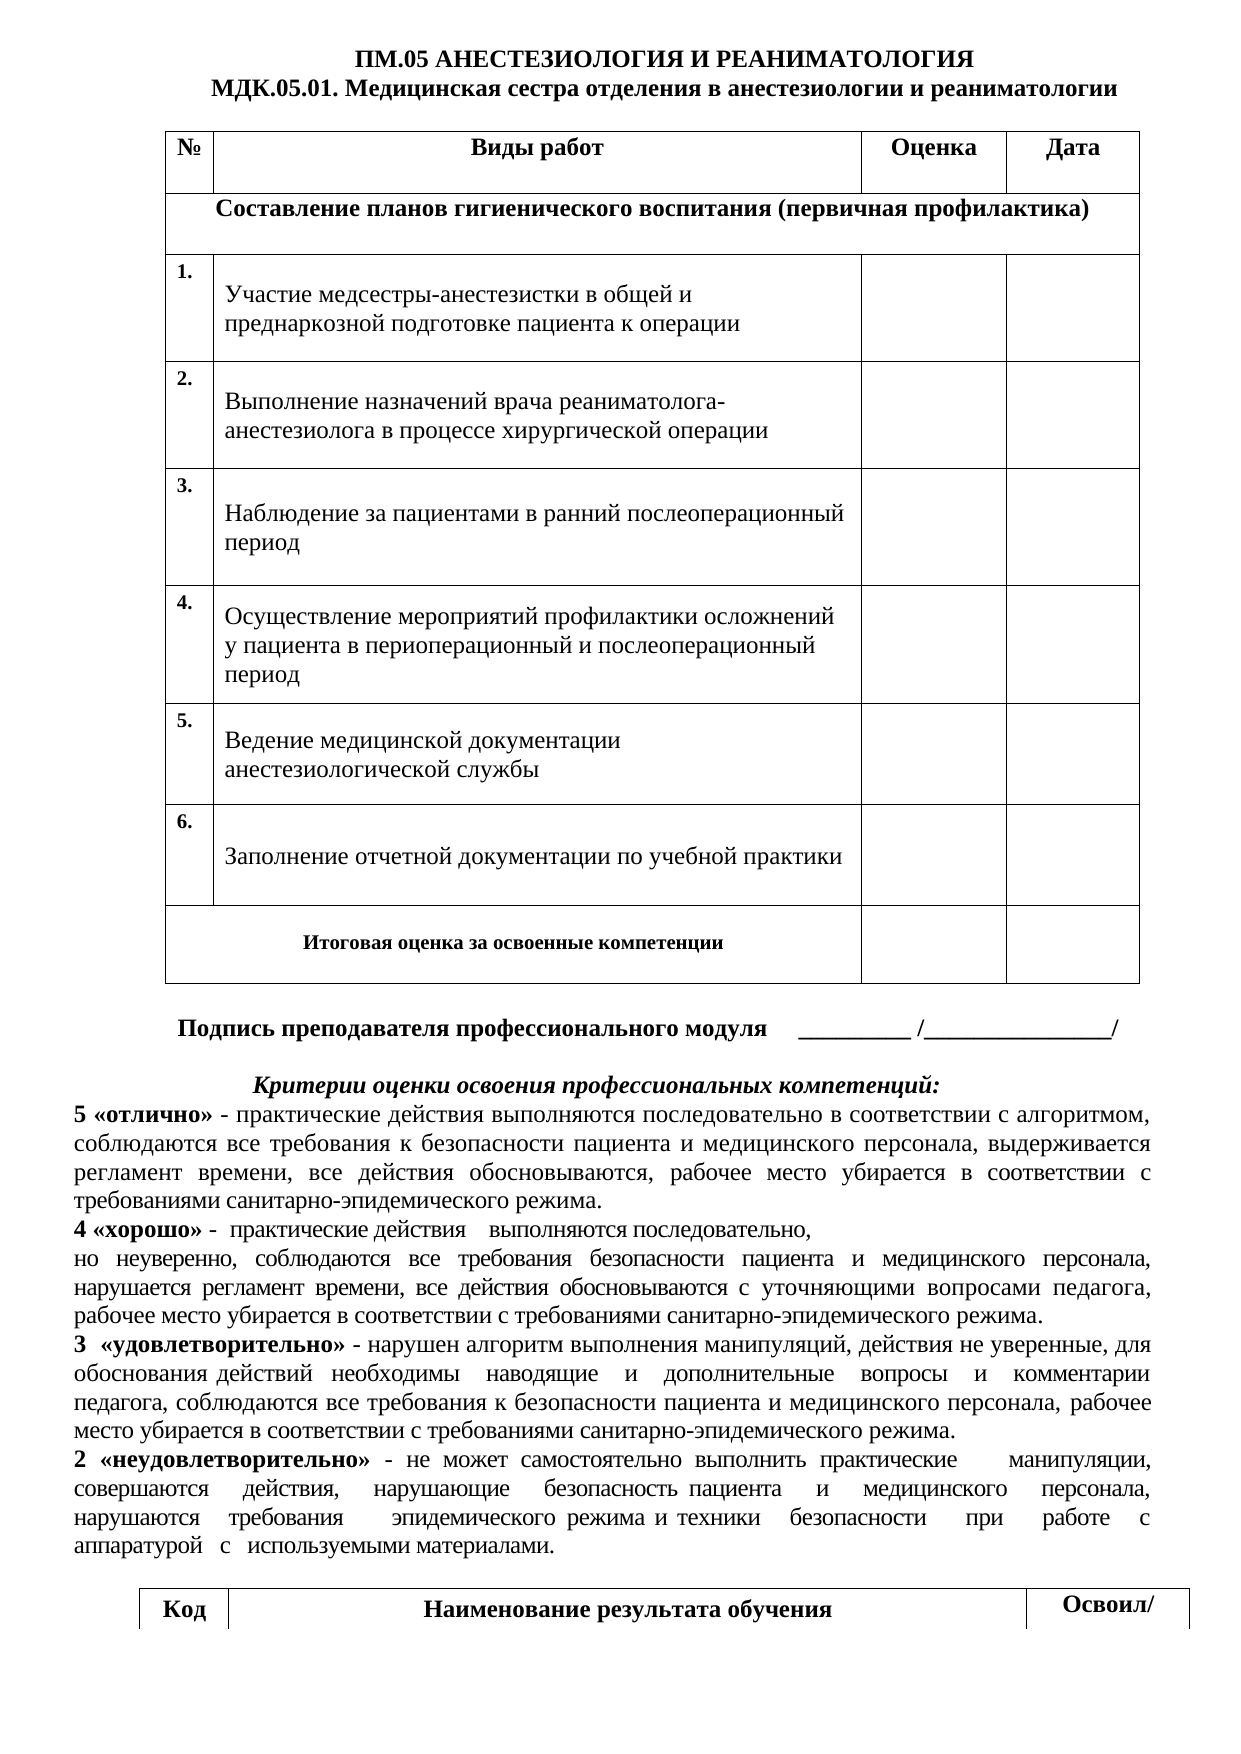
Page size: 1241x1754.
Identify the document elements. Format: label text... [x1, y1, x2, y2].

table_cell [1007, 586, 1139, 703]
text 5 «отлично» - практические действия выполняются последовательно в соответствии с алгоритмом, соблюдаются все требования к безопасности пациента и медицинского персонала, выдерживается регламент времени, все действия обосновываются, рабочее место убирается в соответствии с требованиями санитарно-эпидемического режима. [74, 1099, 1152, 1214]
table_header Дата [1007, 132, 1139, 192]
table_header Виды работ [214, 132, 861, 192]
text 4 «хорошо» - практические действия выполняются последовательно, [74, 1214, 1152, 1243]
text Критерии оценки освоения профессиональных компетенций: [177, 1070, 1152, 1099]
table_cell Участие медсестры-анестезистки в общей и преднаркозной подготовке пациента к операции [214, 255, 861, 361]
text ПМ.05 АНЕСТЕЗИОЛОГИЯ И РЕАНИМАТОЛОГИЯ [177, 44, 1152, 73]
table_cell [166, 586, 213, 703]
table_header Освоил/ Не освоил [1027, 1589, 1189, 1629]
table_cell Заполнение отчетной документации по учебной практики [214, 805, 861, 905]
table_cell [166, 704, 213, 804]
table_cell [862, 906, 1006, 983]
table_cell [862, 362, 1006, 468]
table_cell [166, 805, 213, 905]
table_header № [166, 132, 213, 192]
table_cell [1007, 906, 1139, 983]
table_cell Составление планов гигиенического воспитания (первичная профилактика) [166, 194, 1139, 254]
table_cell [166, 362, 213, 468]
table_header Код [140, 1589, 228, 1629]
table_cell [166, 469, 213, 585]
table_cell [862, 704, 1006, 804]
table_cell [1007, 805, 1139, 905]
table_cell [862, 469, 1006, 585]
table_cell Итоговая оценка за освоенные компетенции [166, 906, 861, 983]
table_cell [1007, 469, 1139, 585]
table_cell Ведение медицинской документации анестезиологической службы [214, 704, 861, 804]
table_cell [1007, 362, 1139, 468]
text 2 «неудовлетворительно» - не может самостоятельно выполнить практические манипуляции, совершаются действия, нарушающие безопасность пациента и медицинского персонала, нарушаются требования эпидемического режима и техники безопасности при работе с аппаратурой с используемыми материалами. [74, 1444, 1152, 1559]
table_header Оценка [862, 132, 1006, 192]
table_cell [862, 805, 1006, 905]
table_cell [862, 255, 1006, 361]
text но неуверенно, соблюдаются все требования безопасности пациента и медицинского персонала, нарушается регламент времени, все действия обосновываются с уточняющими вопросами педагога, рабочее место убирается в соответствии с требованиями санитарно-эпидемического режима. [74, 1243, 1152, 1329]
table_cell [1007, 255, 1139, 361]
table_cell Выполнение назначений врача реаниматолога-анестезиолога в процессе хирургической операции [214, 362, 861, 468]
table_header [229, 1589, 1026, 1629]
text Подпись преподавателя профессионального модуля _________ /_______________/ [177, 1013, 1152, 1042]
text 3 «удовлетворительно» - нарушен алгоритм выполнения манипуляций, действия не уверенные, для обоснования действий необходимы наводящие и дополнительные вопросы и комментарии педагога, соблюдаются все требования к безопасности пациента и медицинского персонала, рабочее место убирается в соответствии с требованиями санитарно-эпидемического режима. [74, 1329, 1152, 1444]
table_cell [166, 255, 213, 361]
table_cell Наблюдение за пациентами в ранний послеоперационный период [214, 469, 861, 585]
table_cell [1007, 704, 1139, 804]
table_cell Осуществление мероприятий профилактики осложнений у пациента в периоперационный и послеоперационный период [214, 586, 861, 703]
text МДК.05.01. Медицинская сестра отделения в анестезиологии и реаниматологии [177, 73, 1152, 102]
table_cell [862, 586, 1006, 703]
